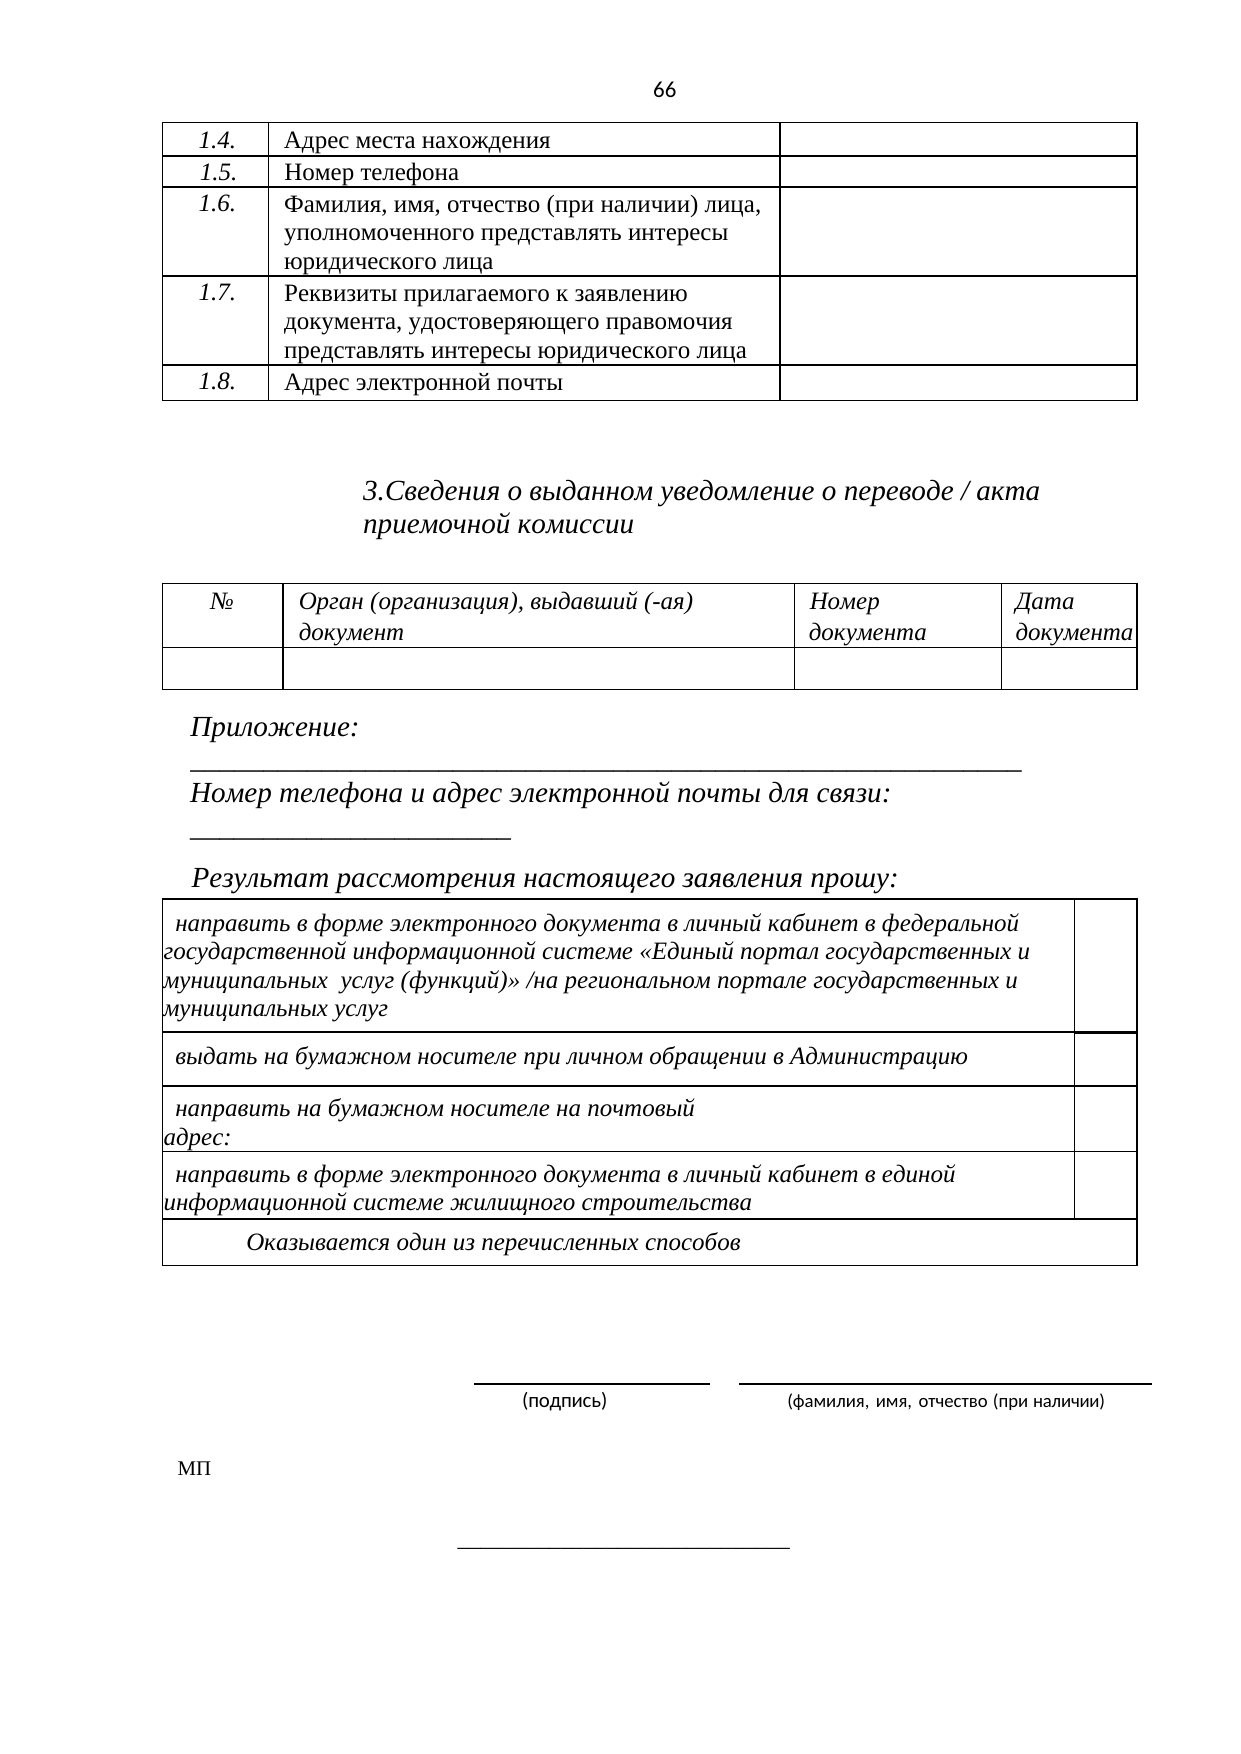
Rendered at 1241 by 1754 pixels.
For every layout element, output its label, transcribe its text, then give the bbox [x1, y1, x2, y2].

table_cell 1.7. [163, 277, 268, 364]
table_cell [781, 157, 1136, 186]
table_cell выдать на бумажном носителе при личном обращении в Администрацию [163, 1033, 1074, 1085]
text Результат рассмотрения настоящего заявления прошу: [191, 860, 1152, 894]
text 3.Сведения о выданном уведомление о переводе / акта приемочной комиссии [363, 473, 1152, 540]
table_cell [781, 366, 1136, 400]
table_cell 1.4. [163, 123, 268, 155]
table_header Номер документа [795, 584, 1001, 647]
table_cell 1.6. [163, 188, 268, 275]
table_header [1075, 900, 1136, 1031]
table_cell Номер телефона [269, 157, 779, 186]
table_cell [163, 648, 282, 689]
text МП [177, 1456, 1152, 1479]
table_cell Адрес места нахождения [269, 123, 779, 155]
table_cell направить в форме электронного документа в личный кабинет в единой информационной системе жилищного строительства [163, 1152, 1074, 1218]
table_cell Адрес электронной почты [269, 366, 779, 400]
table_header направить в форме электронного документа в личный кабинет в федеральной государственной информационной системе «Единый портал государственных и муниципальных услуг (функций)» /на региональном портале государственных и муниципальных услуг [163, 900, 1074, 1031]
text _____________________________ [177, 1525, 1152, 1551]
table_cell [284, 648, 794, 689]
table_cell [781, 123, 1136, 155]
table_header Орган (организация), выдавший (-ая) документ [284, 584, 794, 647]
table_cell 1.5. [163, 157, 268, 186]
table_cell [1075, 1034, 1136, 1085]
table_cell 1.8. [163, 366, 268, 400]
text (подпись) (фамилия, имя, отчество (при наличии) [472, 1381, 1152, 1413]
table_header № [163, 584, 282, 647]
table_header Дата документа [1002, 584, 1136, 647]
table_cell [781, 277, 1136, 364]
table_cell Оказывается один из перечисленных способов [163, 1220, 1136, 1264]
table_cell [1002, 648, 1136, 689]
table_cell Фамилия, имя, отчество (при наличии) лица, уполномоченного представлять интересы юридического лица [269, 188, 779, 275]
table_cell направить на бумажном носителе на почтовый адрес: [163, 1087, 1074, 1151]
table_cell [795, 648, 1001, 689]
text Приложение: _________________________________________________________ [190, 711, 1152, 775]
text Номер телефона и адрес электронной почты для связи: ______________________ [190, 775, 1152, 843]
table_cell Реквизиты прилагаемого к заявлению документа, удостоверяющего правомочия представлять интересы юридического лица [269, 277, 779, 364]
table_cell [781, 188, 1136, 275]
table_cell [1075, 1152, 1136, 1218]
table_cell [1075, 1087, 1136, 1151]
